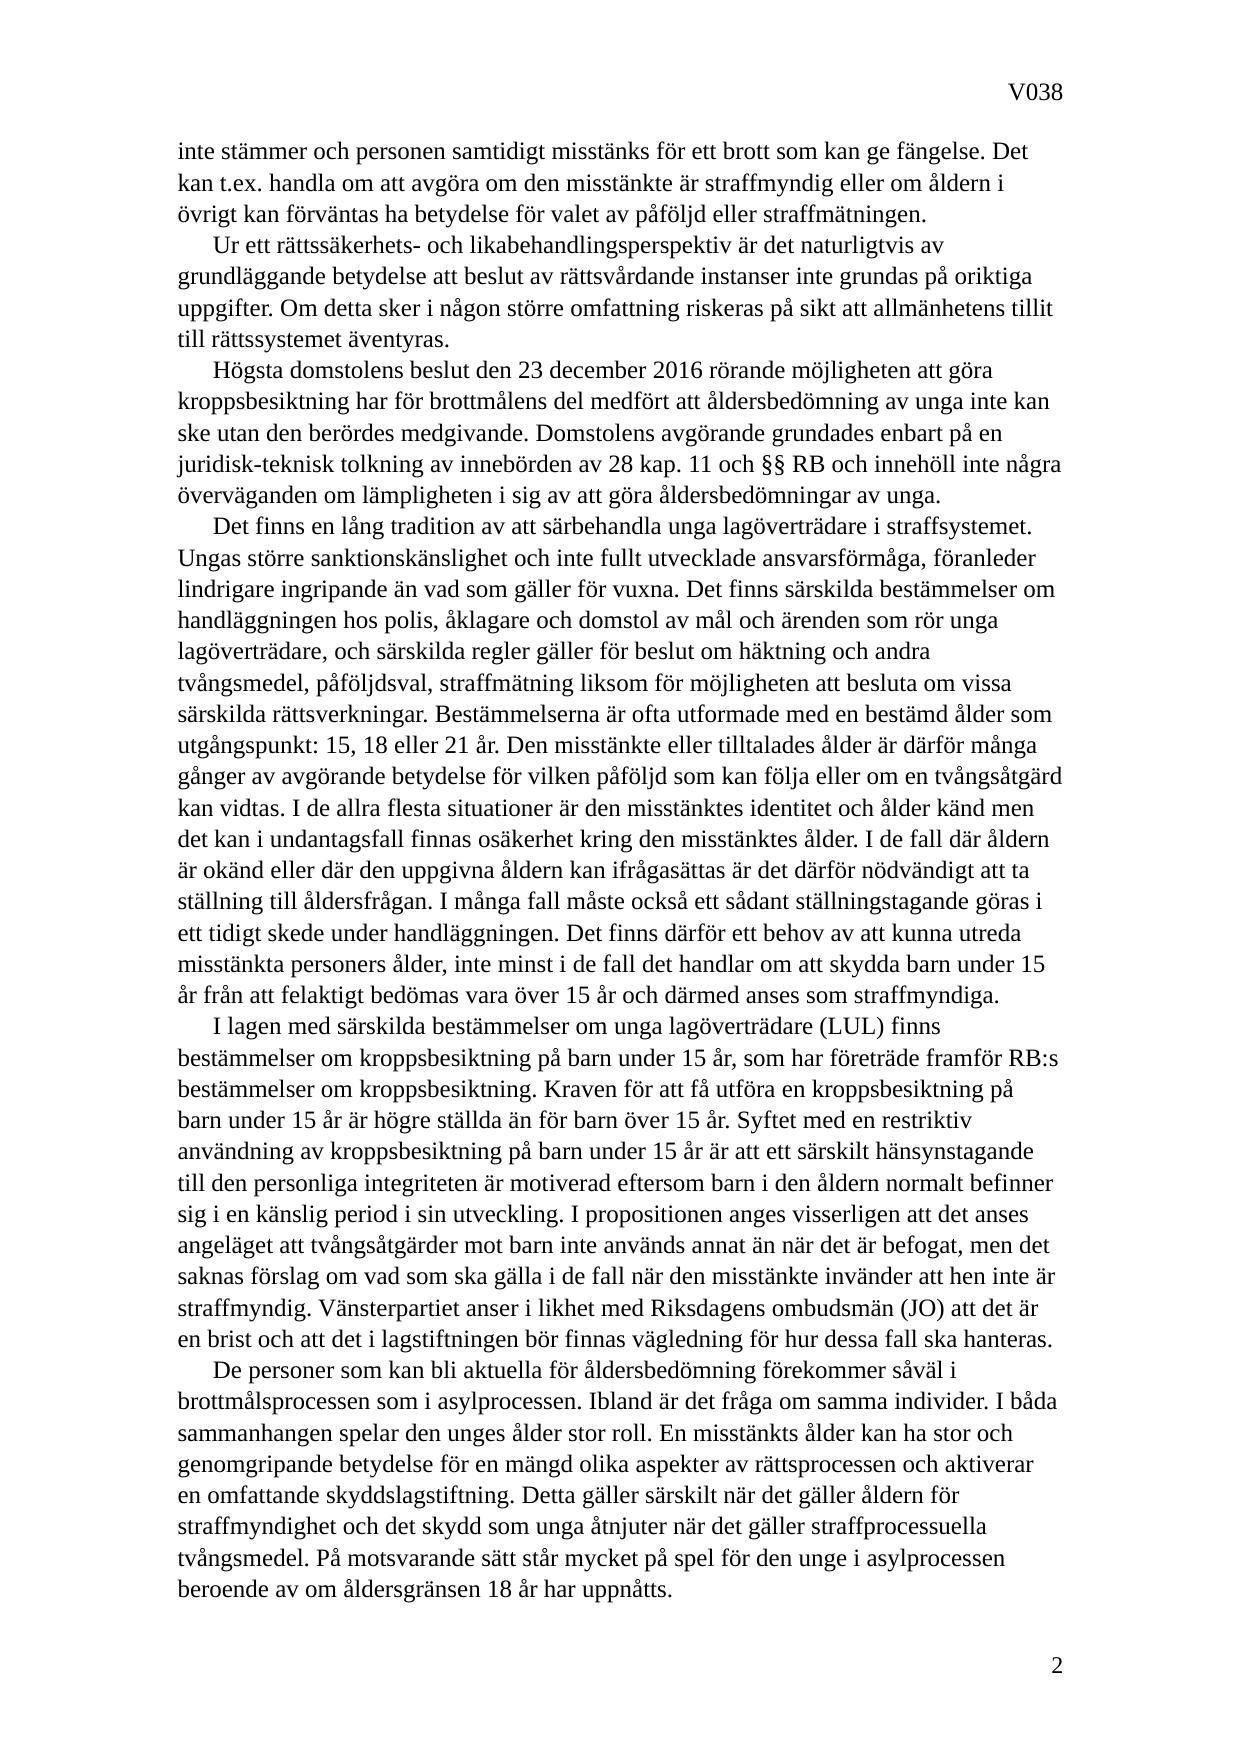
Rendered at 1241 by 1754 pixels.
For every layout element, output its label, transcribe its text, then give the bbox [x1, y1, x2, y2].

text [177, 134, 1063, 228]
text De personer som kan bli aktuella för åldersbedömning förekommer såväl i brottmålsprocessen som i asylprocessen. Ibland är det fråga om samma individer. I båda sammanhangen spelar den unges ålder stor roll. En misstänkts ålder kan ha stor och genomgripande betydelse för en mängd olika aspekter av rättsprocessen och aktiverar en omfattande skyddslagstiftning. Detta gäller särskilt när det gäller åldern för straffmyndighet och det skydd som unga åtnjuter när det gäller straffprocessuella tvångsmedel. På motsvarande sätt står mycket på spel för den unge i asylprocessen beroende av om åldersgränsen 18 år har uppnåtts. [177, 1353, 1063, 1603]
text Ur ett rättssäkerhets- och likabehandlingsperspektiv är det naturligtvis av grundläggande betydelse att beslut av rättsvårdande instanser inte grundas på oriktiga uppgifter. Om detta sker i någon större omfattning riskeras på sikt att allmänhetens tillit till rättssystemet äventyras. [177, 228, 1063, 353]
text Det finns en lång tradition av att särbehandla unga lagöverträdare i straffsystemet. Ungas större sanktionskänslighet och inte fullt utvecklade ansvarsförmåga, föranleder lindrigare ingripande än vad som gäller för vuxna. Det finns särskilda bestämmelser om handläggningen hos polis, åklagare och domstol av mål och ärenden som rör unga lagöverträdare, och särskilda regler gäller för beslut om häktning och andra tvångsmedel, påföljdsval, straffmätning liksom för möjligheten att besluta om vissa särskilda rättsverkningar. Bestämmelserna är ofta utformade med en bestämd ålder som utgångspunkt: 15, 18 eller 21 år. Den misstänkte eller tilltalades ålder är därför många gånger av avgörande betydelse för vilken påföljd som kan följa eller om en tvångsåtgärd kan vidtas. I de allra flesta situationer är den misstänktes identitet och ålder känd men det kan i undantagsfall finnas osäkerhet kring den misstänktes ålder. I de fall där åldern är okänd eller där den uppgivna åldern kan ifrågasättas är det därför nödvändigt att ta ställning till åldersfrågan. I många fall måste också ett sådant ställningstagande göras i ett tidigt skede under handläggningen. Det finns därför ett behov av att kunna utreda misstänkta personers ålder, inte minst i de fall det handlar om att skydda barn under 15 år från att felaktigt bedömas vara över 15 år och därmed anses som straffmyndiga. [177, 509, 1063, 1009]
text Högsta domstolens beslut den 23 december 2016 rörande möjligheten att göra kroppsbesiktning har för brottmålens del medfört att åldersbedömning av unga inte kan ske utan den berördes medgivande. Domstolens avgörande grundades enbart på en juridisk-teknisk tolkning av innebörden av 28 kap. 11 och §§ RB och innehöll inte några överväganden om lämpligheten i sig av att göra åldersbedömningar av unga. [177, 353, 1063, 509]
text I lagen med särskilda bestämmelser om unga lagöverträdare (LUL) finns bestämmelser om kroppsbesiktning på barn under 15 år, som har företräde framför RB:s bestämmelser om kroppsbesiktning. Kraven för att få utföra en kroppsbesiktning på barn under 15 år är högre ställda än för barn över 15 år. Syftet med en restriktiv användning av kroppsbesiktning på barn under 15 år är att ett särskilt hänsynstagande till den personliga integriteten är motiverad eftersom barn i den åldern normalt befinner sig i en känslig period i sin utveckling. I propositionen anges visserligen att det anses angeläget att tvångsåtgärder mot barn inte används annat än när det är befogat, men det saknas förslag om vad som ska gälla i de fall när den misstänkte invänder att hen inte är straffmyndig. Vänsterpartiet anser i likhet med Riksdagens ombudsmän (JO) att det är en brist och att det i lagstiftningen bör finnas vägledning för hur dessa fall ska hanteras. [177, 1009, 1063, 1353]
